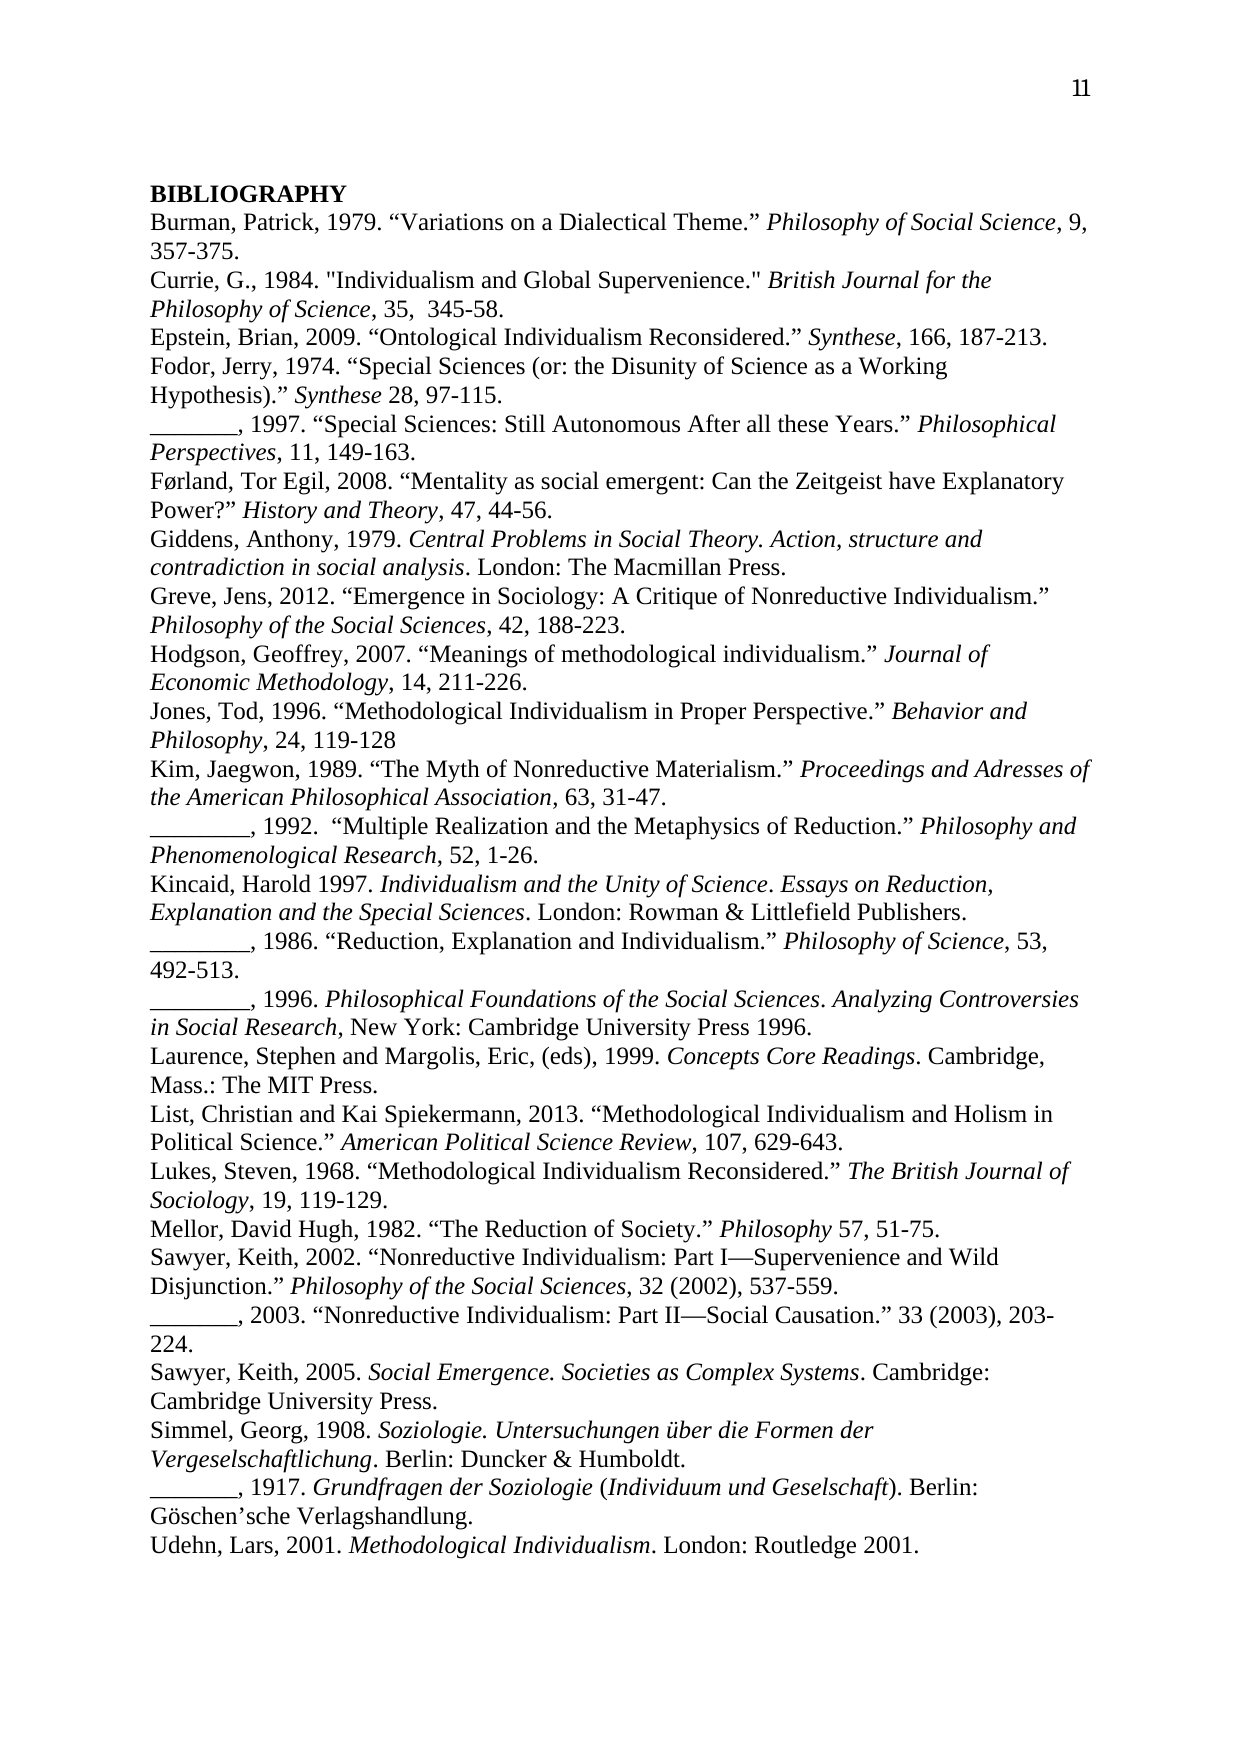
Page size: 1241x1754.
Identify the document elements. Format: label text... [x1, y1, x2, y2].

text Sawyer, Keith, 2005. Social Emergence. Societies as Complex Systems. Cambridge: Cambridge University Press. [150, 1357, 1090, 1415]
text Udehn, Lars, 2001. Methodological Individualism. London: Routledge 2001. [150, 1530, 1090, 1559]
text Currie, G., 1984. "Individualism and Global Supervenience." British Journal for the Philosophy of Science, 35, 345-58. [150, 265, 1090, 322]
text Greve, Jens, 2012. “Emergence in Sociology: A Critique of Nonreductive Individualism.” Philosophy of the Social Sciences, 42, 188-223. [150, 581, 1090, 639]
text Førland, Tor Egil, 2008. “Mentality as social emergent: Can the Zeitgeist have Explanatory Power?” History and Theory, 47, 44-56. [150, 466, 1090, 524]
text Mellor, David Hugh, 1982. “The Reduction of Society.” Philosophy 57, 51-75. [150, 1214, 1090, 1242]
text Giddens, Anthony, 1979. Central Problems in Social Theory. Action, structure and contradiction in social analysis. London: The Macmillan Press. [150, 524, 1090, 581]
text Simmel, Georg, 1908. Soziologie. Untersuchungen über die Formen der Vergeselschaftlichung. Berlin: Duncker & Humboldt. [150, 1415, 1090, 1472]
text Hodgson, Geoffrey, 2007. “Meanings of methodological individualism.” Journal of Economic Methodology, 14, 211-226. [150, 639, 1090, 696]
text Kim, Jaegwon, 1989. “The Myth of Nonreductive Materialism.” Proceedings and Adresses of the American Philosophical Association, 63, 31-47. [150, 754, 1090, 811]
text _______, 1997. “Special Sciences: Still Autonomous After all these Years.” Philosophical Perspectives, 11, 149-163. [150, 409, 1090, 466]
text Burman, Patrick, 1979. “Variations on a Dialectical Theme.” Philosophy of Social Science, 9, 357-375. [150, 207, 1090, 265]
text ________, 1996. Philosophical Foundations of the Social Sciences. Analyzing Controversies in Social Research, New York: Cambridge University Press 1996. [150, 984, 1090, 1041]
text Epstein, Brian, 2009. “Ontological Individualism Reconsidered.” Synthese, 166, 187-213. [150, 322, 1090, 351]
text ________, 1986. “Reduction, Explanation and Individualism.” Philosophy of Science, 53, 492-513. [150, 926, 1090, 984]
text Jones, Tod, 1996. “Methodological Individualism in Proper Perspective.” Behavior and Philosophy, 24, 119-128 [150, 696, 1090, 754]
text _______, 1917. Grundfragen der Soziologie (Individuum und Geselschaft). Berlin: Göschen’sche Verlagshandlung. [150, 1472, 1090, 1530]
text Kincaid, Harold 1997. Individualism and the Unity of Science. Essays on Reduction, Explanation and the Special Sciences. London: Rowman & Littlefield Publishers. [150, 869, 1090, 926]
text Lukes, Steven, 1968. “Methodological Individualism Reconsidered.” The British Journal of Sociology, 19, 119-129. [150, 1156, 1090, 1214]
text ________, 1992. “Multiple Realization and the Metaphysics of Reduction.” Philosophy and Phenomenological Research, 52, 1-26. [150, 811, 1090, 869]
text _______, 2003. “Nonreductive Individualism: Part II—Social Causation.” 33 (2003), 203-224. [150, 1300, 1090, 1357]
text BIBLIOGRAPHY [150, 179, 1090, 207]
text List, Christian and Kai Spiekermann, 2013. “Methodological Individualism and Holism in Political Science.” American Political Science Review, 107, 629-643. [150, 1099, 1090, 1156]
text Laurence, Stephen and Margolis, Eric, (eds), 1999. Concepts Core Readings. Cambridge, Mass.: The MIT Press. [150, 1041, 1090, 1099]
text Fodor, Jerry, 1974. “Special Sciences (or: the Disunity of Science as a Working Hypothesis).” Synthese 28, 97-115. [150, 351, 1090, 409]
text Sawyer, Keith, 2002. “Nonreductive Individualism: Part I—Supervenience and Wild Disjunction.” Philosophy of the Social Sciences, 32 (2002), 537-559. [150, 1242, 1090, 1300]
